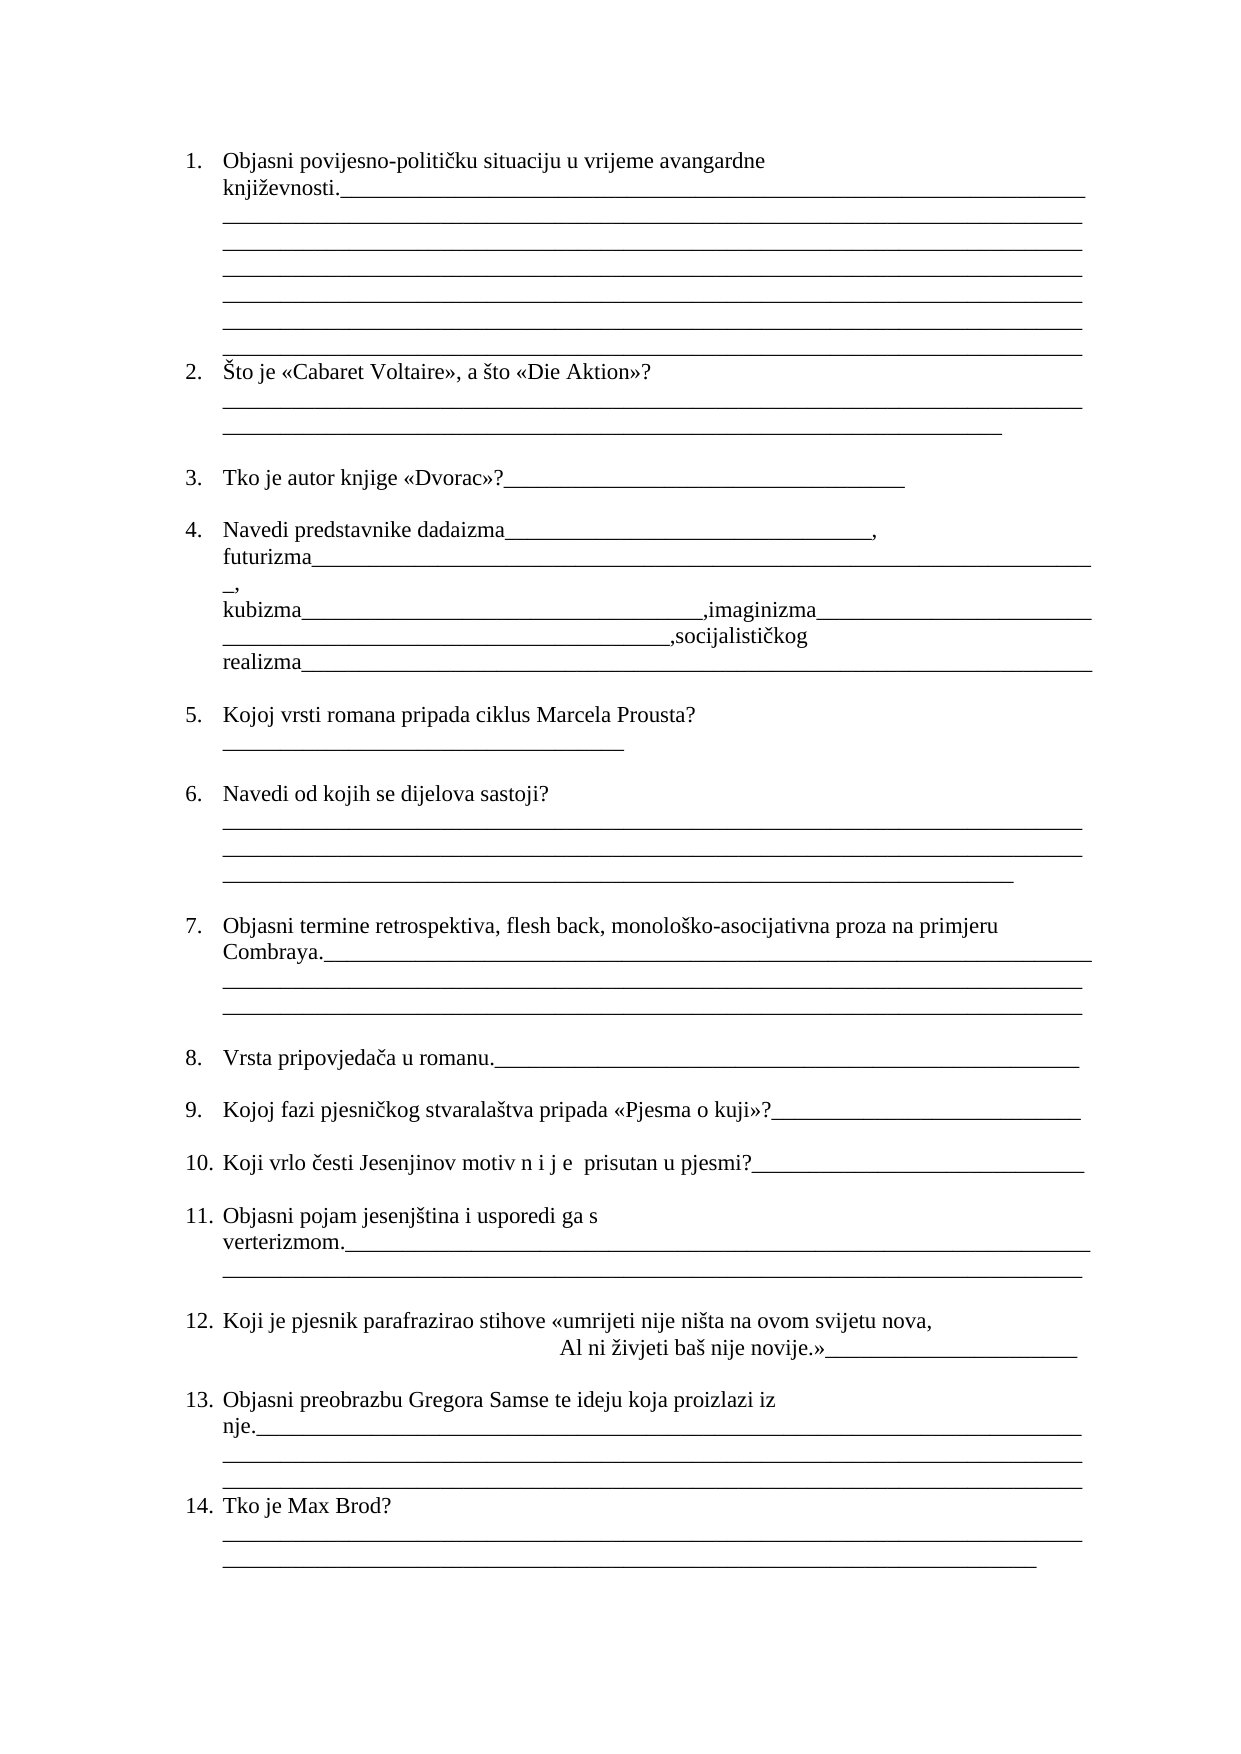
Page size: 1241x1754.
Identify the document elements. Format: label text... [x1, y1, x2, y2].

list Objasni pojam jesenjština i usporedi ga s verterizmom.____________________________________________________________________________________________________________________________________________ [185, 1202, 1093, 1281]
list Koji vrlo česti Jesenjinov motiv n i j e prisutan u pjesmi?_____________________________ [185, 1149, 1093, 1175]
list Kojoj fazi pjesničkog stvaralaštva pripada «Pjesma o kuji»?___________________________ [185, 1096, 1093, 1123]
list Objasni preobrazbu Gregora Samse te ideju koja proizlazi iz nje.______________________________________________________________________________________________________________________________________________________________________________________________________________________________ [185, 1386, 1093, 1492]
list Tko je autor knjige «Dvorac»?___________________________________ [185, 464, 1093, 490]
list Objasni povijesno-političku situaciju u vrijeme avangardne književnosti.___________________________________________________________________________________________________________________________________________________________________________________________________________________________________________________________________________________________________________________________________________________________________________________________________________________________________________________________________________________________________________________________________ [185, 148, 1093, 358]
list Tko je Max Brod?__________________________________________________________________________________________________________________________________________________ [185, 1492, 1093, 1571]
list Što je «Cabaret Voltaire», a što «Die Aktion»?_______________________________________________________________________________________________________________________________________________ [185, 358, 1093, 437]
list Vrsta pripovjedača u romanu.___________________________________________________ [185, 1044, 1093, 1070]
text Al ni živjeti baš nije novije.»______________________ [148, 1333, 1093, 1360]
list Kojoj vrsti romana pripada ciklus Marcela Prousta?___________________________________ [185, 701, 1093, 754]
list Objasni termine retrospektiva, flesh back, monološko-asocijativna proza na primjeru Combraya._________________________________________________________________________________________________________________________________________________________________________________________________________________________ [185, 912, 1093, 1017]
list Koji je pjesnik parafrazirao stihove «umrijeti nije ništa na ovom svijetu nova, [185, 1307, 1093, 1333]
list Navedi od kojih se dijelova sastoji?___________________________________________________________________________________________________________________________________________________________________________________________________________________________ [185, 780, 1093, 886]
list Navedi predstavnike dadaizma________________________________, futurizma_____________________________________________________________________, kubizma___________________________________,imaginizma_______________________________________________________________,socijalističkog realizma_____________________________________________________________________ [185, 517, 1093, 675]
